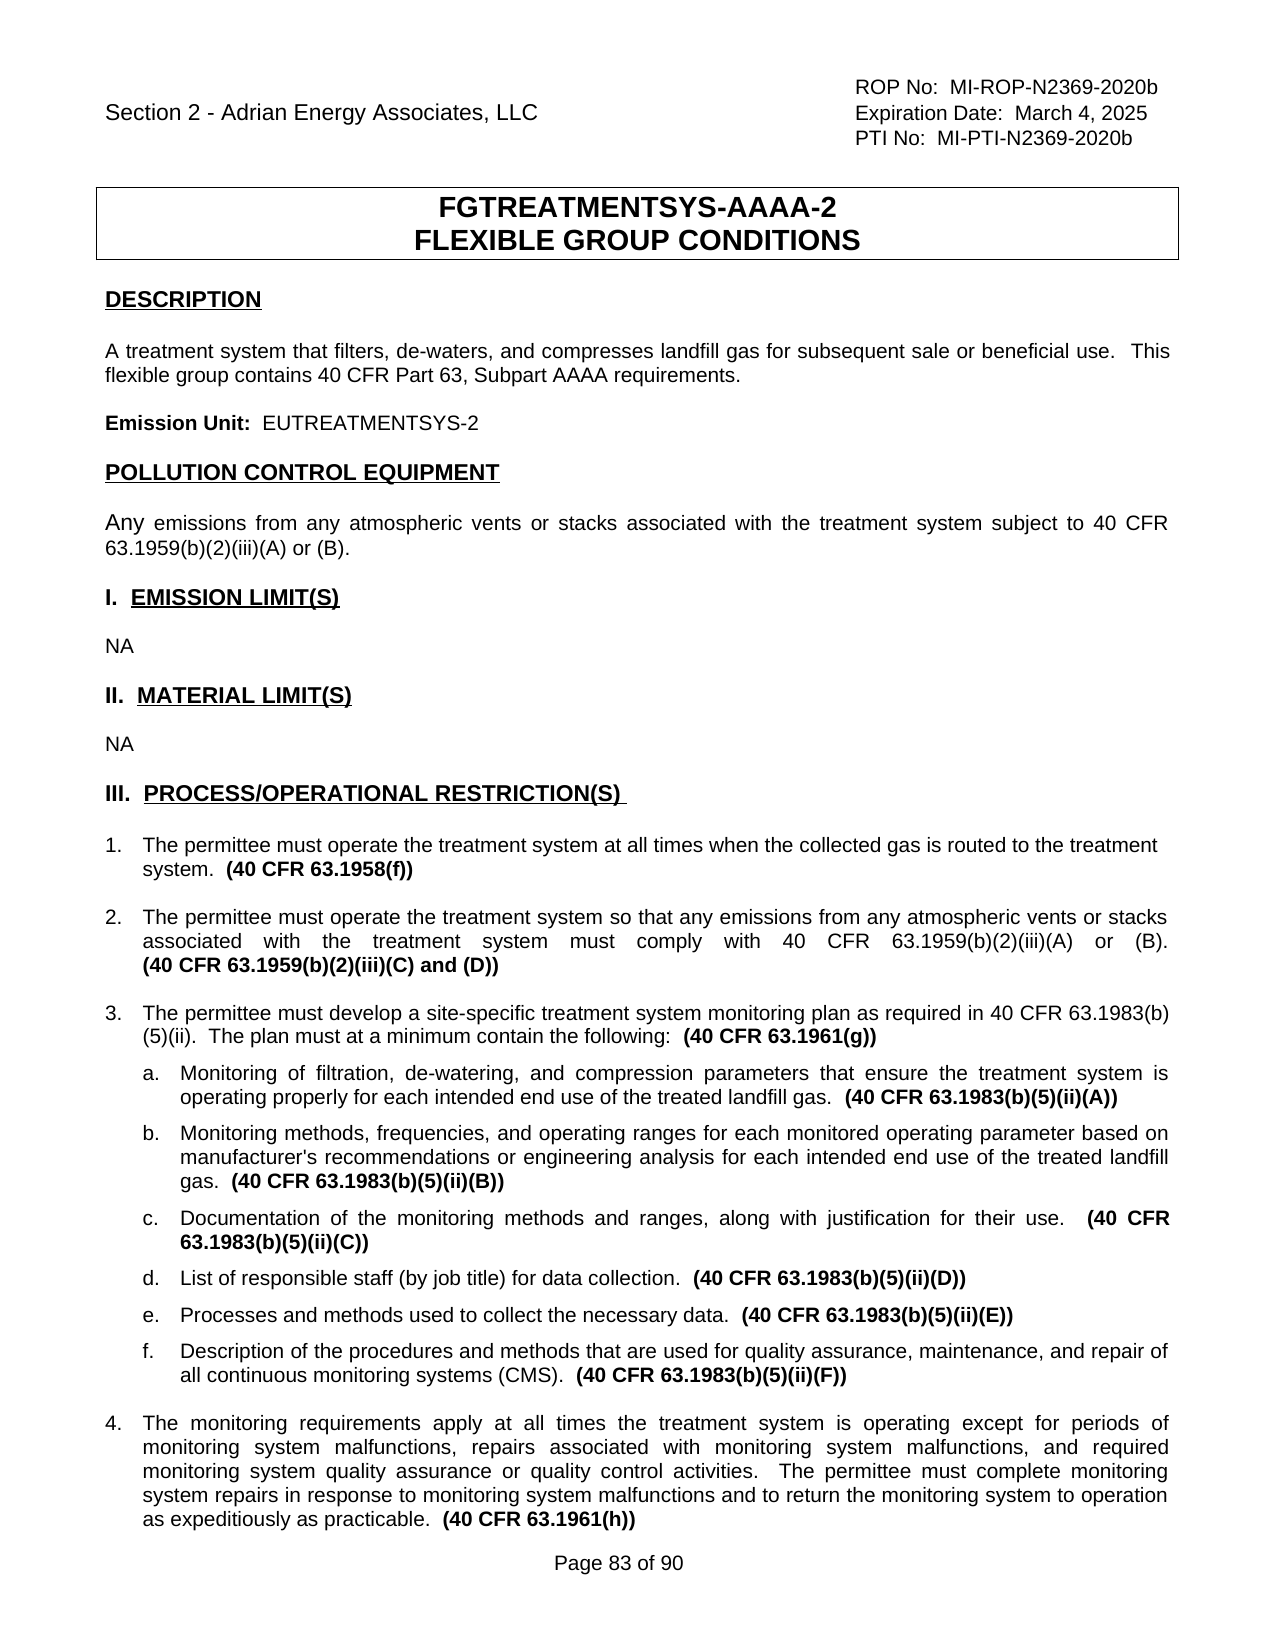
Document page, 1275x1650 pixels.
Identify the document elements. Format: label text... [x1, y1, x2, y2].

text Any emissions from any atmospheric vents or stacks associated with the treatment system subject to 40 CFR 63.1959(b)(2)(iii)(A) or (B). [105, 509, 1170, 559]
text III. PROCESS/OPERATIONAL RESTRICTION(S) [105, 780, 1170, 806]
list The permittee must operate the treatment system at all times when the collected gas is routed to the treatment system. (40 CFR 63.1958(f)) [105, 833, 1170, 881]
text 3. The permittee must develop a site-specific treatment system monitoring plan as required in 40 CFR 63.1983(b)(5)(ii). The plan must at a minimum contain the following: (40 CFR 63.1961(g)) [105, 1000, 1170, 1048]
text II. MATERIAL LIMIT(S) [105, 682, 1170, 708]
text Emission Unit: EUTREATMENTSYS-2 [105, 411, 1170, 435]
subtitle FGTREATMENTSYS-AAAA-2 [97, 188, 1178, 220]
list Documentation of the monitoring methods and ranges, along with justification for their use. (40 CFR 63.1983(b)(5)(ii)(C)) [142, 1206, 1170, 1253]
text A treatment system that filters, de-waters, and compresses landfill gas for subsequent sale or beneficial use. This flexible group contains 40 CFR Part 63, Subpart AAAA requirements. [105, 339, 1170, 387]
list Monitoring of filtration, de-watering, and compression parameters that ensure the treatment system is operating properly for each intended end use of the treated landfill gas. (40 CFR 63.1983(b)(5)(ii)(A)) [142, 1061, 1170, 1109]
text POLLUTION CONTROL EQUIPMENT [105, 459, 1170, 485]
list Processes and methods used to collect the necessary data. (40 CFR 63.1983(b)(5)(ii)(E)) [142, 1302, 1170, 1326]
list List of responsible staff (by job title) for data collection. (40 CFR 63.1983(b)(5)(ii)(D)) [142, 1266, 1170, 1290]
text NA [105, 732, 1170, 756]
text FLEXIBLE GROUP CONDITIONS [97, 220, 1178, 259]
list Description of the procedures and methods that are used for quality assurance, maintenance, and repair of all continuous monitoring systems (CMS). (40 CFR 63.1983(b)(5)(ii)(F)) [142, 1339, 1170, 1387]
list Monitoring methods, frequencies, and operating ranges for each monitored operating parameter based on manufacturer's recommendations or engineering analysis for each intended end use of the treated landfill gas. (40 CFR 63.1983(b)(5)(ii)(B)) [142, 1121, 1170, 1193]
text I. EMISSION LIMIT(S) [105, 583, 1170, 610]
list The permittee must operate the treatment system so that any emissions from any atmospheric vents or stacks associated with the treatment system must comply with 40 CFR 63.1959(b)(2)(iii)(A) or (B). (40 CFR 63.1959(b)(2)(iii)(C) and (D)) [105, 904, 1170, 976]
list The monitoring requirements apply at all times the treatment system is operating except for periods of monitoring system malfunctions, repairs associated with monitoring system malfunctions, and required monitoring system quality assurance or quality control activities. The permittee must complete monitoring system repairs in response to monitoring system malfunctions and to return the monitoring system to operation as expeditiously as practicable. (40 CFR 63.1961(h)) [105, 1411, 1170, 1531]
text NA [105, 634, 1170, 658]
text DESCRIPTION [105, 286, 1170, 313]
